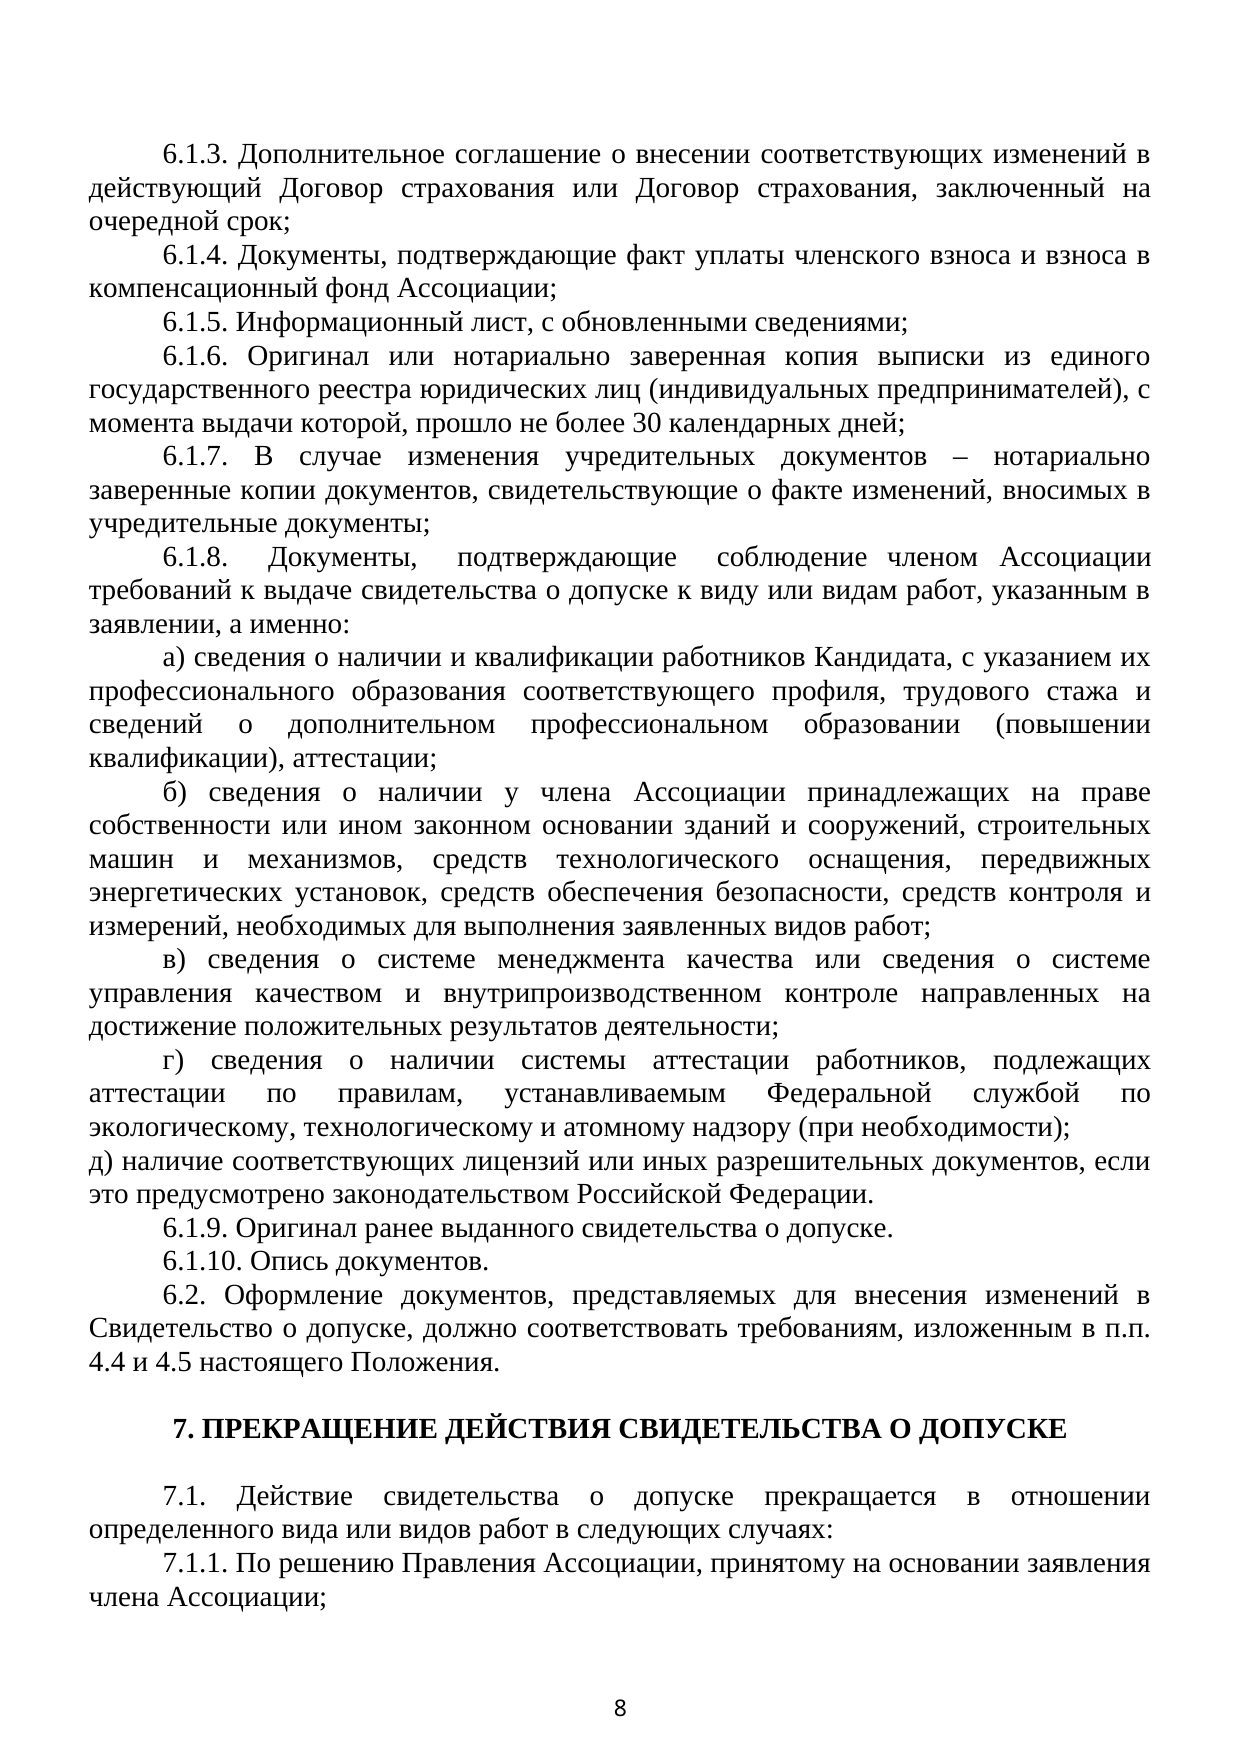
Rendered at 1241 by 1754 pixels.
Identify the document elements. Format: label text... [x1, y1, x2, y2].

text 7. ПРЕКРАЩЕНИЕ ДЕЙСТВИЯ СВИДЕТЕЛЬСТВА О ДОПУСКЕ [89, 1411, 1152, 1444]
text 6.1.6. Оригинал или нотариально заверенная копия выписки из единого государственного реестра юридических лиц (индивидуальных предпринимателей), с момента выдачи которой, прошло не более 30 календарных дней; [89, 338, 1152, 438]
text 6.1.7. В случае изменения учредительных документов – нотариально заверенные копии документов, свидетельствующие о факте изменений, вносимых в учредительные документы; [89, 438, 1152, 539]
text 6.1.3. Дополнительное соглашение о внесении соответствующих изменений в действующий Договор страхования или Договор страхования, заключенный на очередной срок; [89, 136, 1152, 237]
text в) сведения о системе менеджмента качества или сведения о системе управления качеством и внутрипроизводственном контроле направленных на достижение положительных результатов деятельности; [89, 941, 1152, 1042]
text а) сведения о наличии и квалификации работников Кандидата, с указанием их профессионального образования соответствующего профиля, трудового стажа и сведений о дополнительном профессиональном образовании (повышении квалификации), аттестации; [89, 639, 1152, 774]
text 6.1.9. Оригинал ранее выданного свидетельства о допуске. [89, 1210, 1152, 1243]
text 6.1.10. Опись документов. [89, 1243, 1152, 1277]
text 7.1. Действие свидетельства о допуске прекращается в отношении определенного вида или видов работ в следующих случаях: [89, 1478, 1152, 1545]
text д) наличие соответствующих лицензий или иных разрешительных документов, если это предусмотрено законодательством Российской Федерации. [89, 1143, 1152, 1210]
text 6.1.8. Документы, подтверждающие соблюдение членом Ассоциации требований к выдаче свидетельства о допуске к виду или видам работ, указанным в заявлении, а именно: [89, 539, 1152, 639]
text 6.1.4. Документы, подтверждающие факт уплаты членского взноса и взноса в компенсационный фонд Ассоциации; [89, 237, 1152, 304]
text 6.2. Оформление документов, представляемых для внесения изменений в Свидетельство о допуске, должно соответствовать требованиям, изложенным в п.п. 4.4 и 4.5 настоящего Положения. [89, 1277, 1152, 1377]
text 7.1.1. По решению Правления Ассоциации, принятому на основании заявления члена Ассоциации; [89, 1545, 1152, 1612]
text г) сведения о наличии системы аттестации работников, подлежащих аттестации по правилам, устанавливаемым Федеральной службой по экологическому, технологическому и атомному надзору (при необходимости); [89, 1042, 1152, 1143]
text 6.1.5. Информационный лист, с обновленными сведениями; [89, 304, 1152, 338]
text б) сведения о наличии у члена Ассоциации принадлежащих на праве собственности или ином законном основании зданий и сооружений, строительных машин и механизмов, средств технологического оснащения, передвижных энергетических установок, средств обеспечения безопасности, средств контроля и измерений, необходимых для выполнения заявленных видов работ; [89, 774, 1152, 941]
